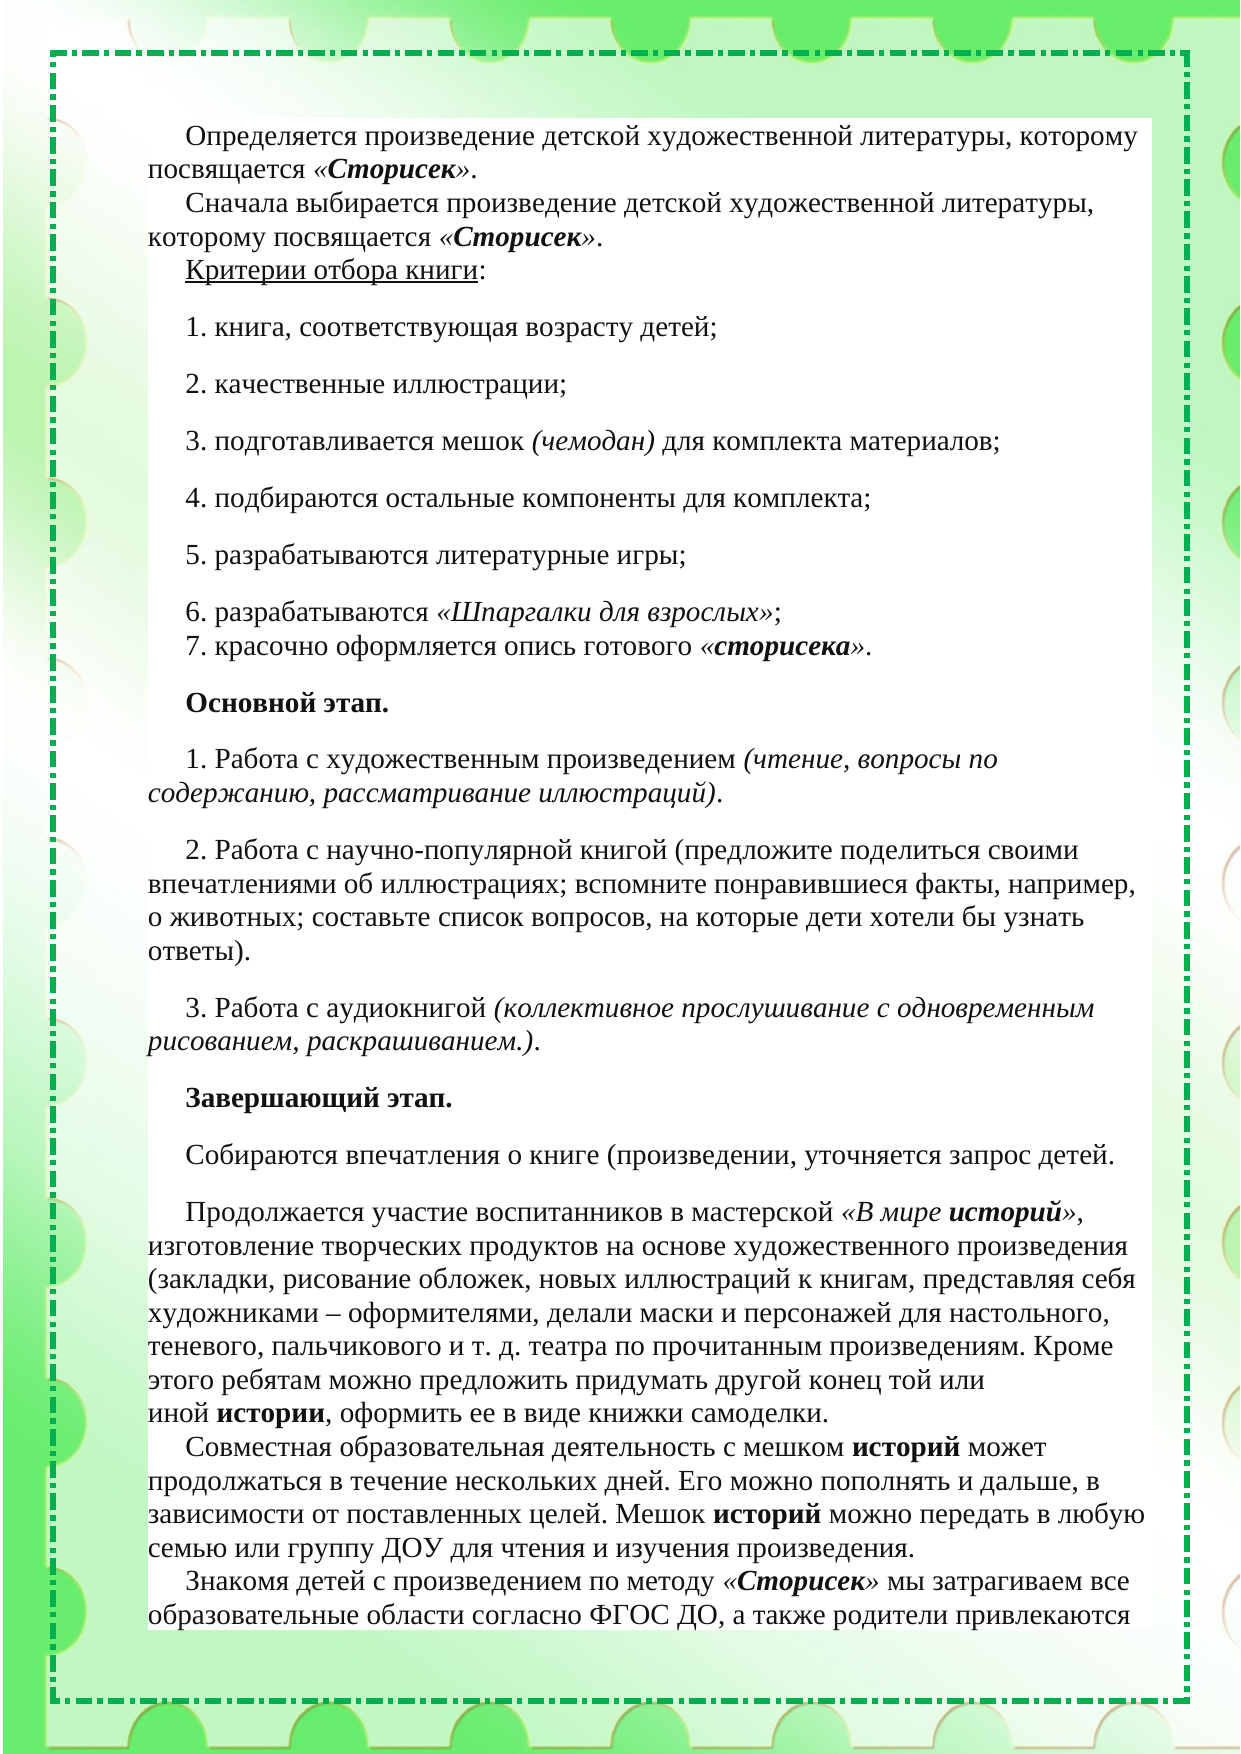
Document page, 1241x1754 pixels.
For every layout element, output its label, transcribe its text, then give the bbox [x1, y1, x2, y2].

text 5. разрабатываются литературные игры; [148, 537, 1152, 571]
text Определяется произведение детской художественной литературы, которому посвящается «Сторисек». [148, 118, 1152, 185]
text Критерии отбора книги: [148, 252, 1152, 286]
text 1. книга, соответствующая возрасту детей; [148, 309, 1152, 343]
text Сначала выбирается произведение детской художественной литературы, которому посвящается «Сторисек». [148, 185, 1152, 252]
text 7. красочно оформляется опись готового «сторисека». [148, 628, 1152, 661]
text 3. подготавливается мешок (чемодан) для комплекта материалов; [148, 423, 1152, 457]
text 2. качественные иллюстрации; [148, 366, 1152, 400]
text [148, 1563, 1152, 1630]
text Собираются впечатления о книге (произведении, уточняется запрос детей. [148, 1137, 1152, 1171]
text Завершающий этап. [148, 1080, 1152, 1114]
text 6. разрабатываются «Шпаргалки для взрослых»; [148, 594, 1152, 628]
text 4. подбираются остальные компоненты для комплекта; [148, 480, 1152, 514]
text 1. Работа с художественным произведением (чтение, вопросы по содержанию, рассматривание иллюстраций). [148, 742, 1152, 809]
text 2. Работа с научно-популярной книгой (предложите поделиться своими впечатлениями об иллюстрациях; вспомните понравившиеся факты, например, о животных; составьте список вопросов, на которые дети хотели бы узнать ответы). [148, 832, 1152, 966]
text Продолжается участие воспитанников в мастерской «В мире историй», изготовление творческих продуктов на основе художественного произведения (закладки, рисование обложек, новых иллюстраций к книгам, представляя себя художниками – оформителями, делали маски и персонажей для настольного, теневого, пальчикового и т. д. театра по прочитанным произведениям. Кроме этого ребятам можно предложить придумать другой конец той или иной истории, оформить ее в виде книжки самоделки. [148, 1194, 1152, 1429]
text Основной этап. [148, 685, 1152, 718]
text 3. Работа с аудиокнигой (коллективное прослушивание с одновременным рисованием, раскрашиванием.). [148, 990, 1152, 1057]
picture [3, 0, 1241, 1754]
text Совместная образовательная деятельность с мешком историй может продолжаться в течение нескольких дней. Его можно пополнять и дальше, в зависимости от поставленных целей. Мешок историй можно передать в любую семью или группу ДОУ для чтения и изучения произведения. [148, 1429, 1152, 1563]
